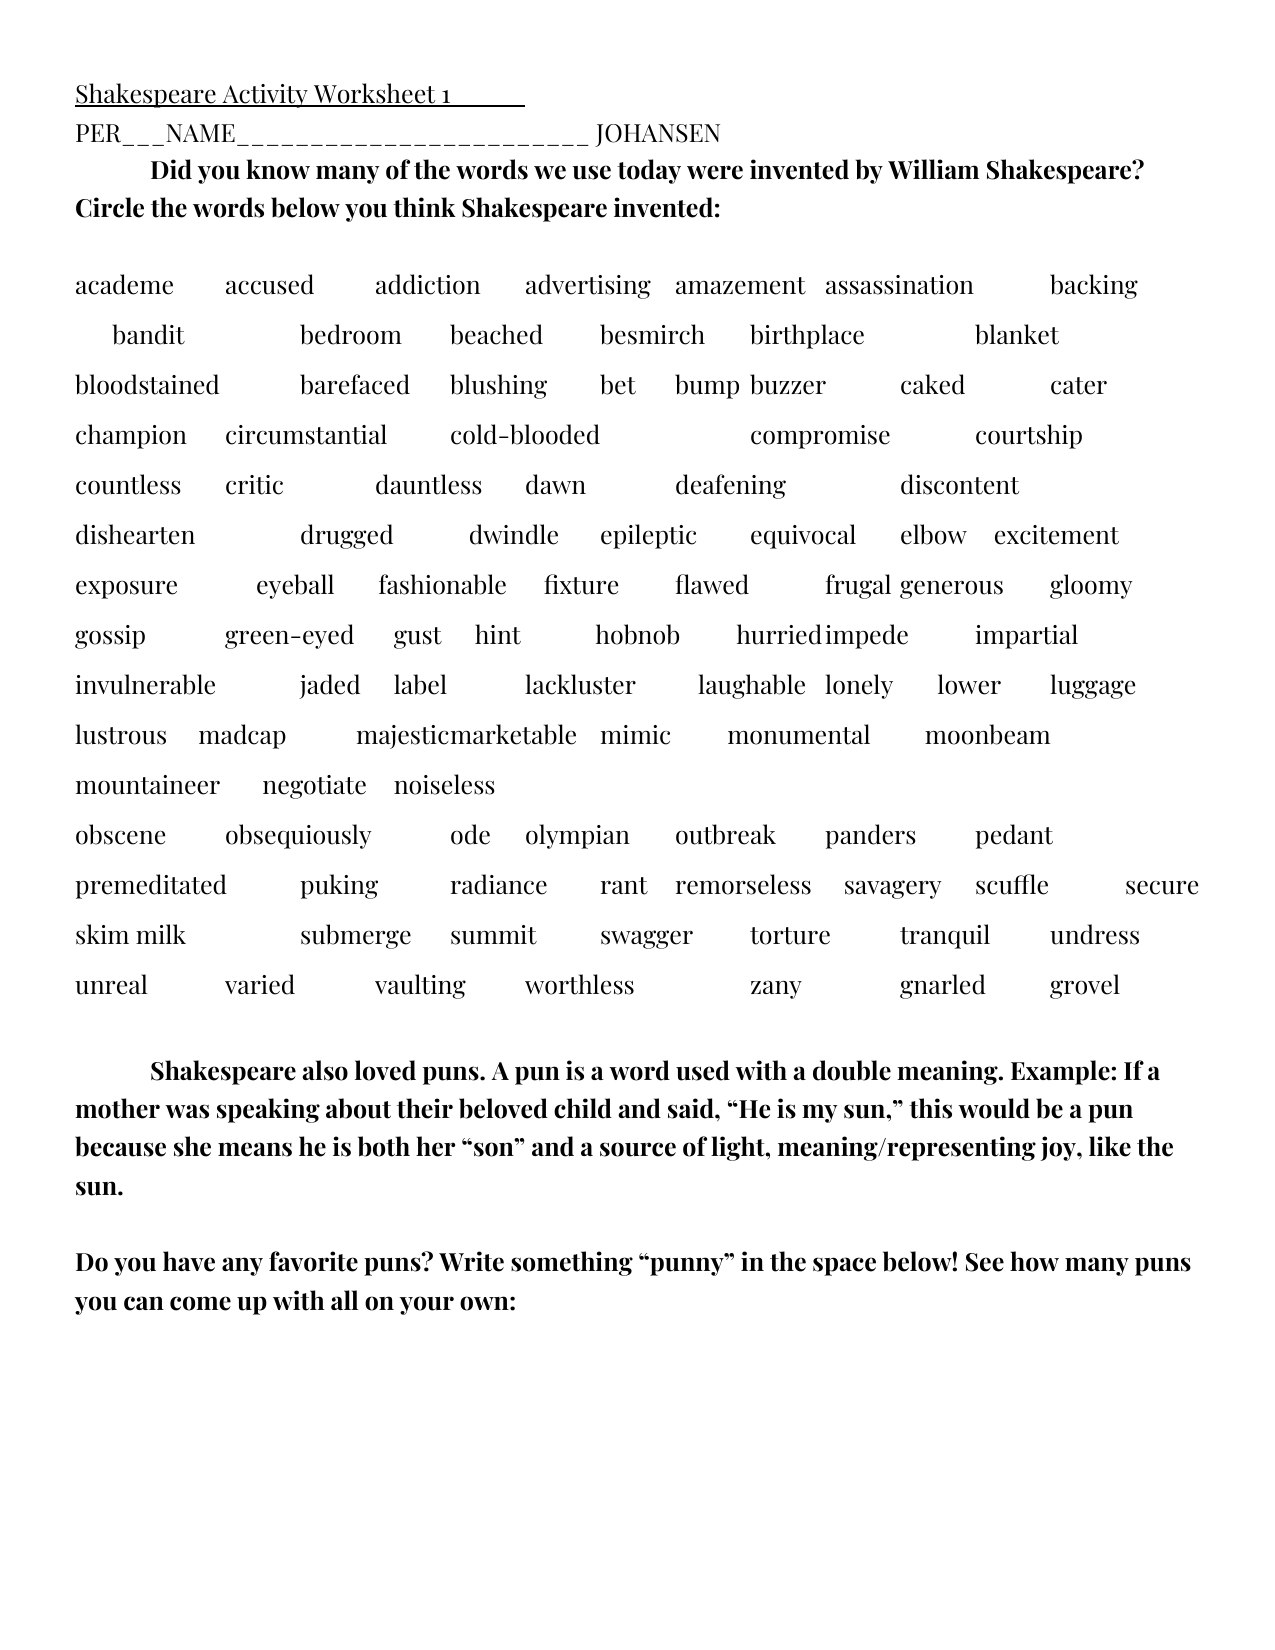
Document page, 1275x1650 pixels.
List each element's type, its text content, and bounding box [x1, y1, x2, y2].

text Shakespeare also loved puns. A pun is a word used with a double meaning. Example: If a mother was speaking about their beloved child and said, “He is my sun,” this would be a pun because she means he is both her “son” and a source of light, meaning/representing joy, like the sun. [75, 1053, 1200, 1201]
text Circle the words below you think Shakespeare invented: [75, 191, 1200, 224]
text academe accused addiction advertising amazement assassination backing bandit bedroom beached besmirch birthplace blanket bloodstained barefaced blushing bet bump buzzer caked cater champion circumstantial cold-blooded compromise courtship countless critic dauntless dawn deafening discontent dishearten drugged dwindle epileptic equivocal elbow excitement exposure eyeball fashionable fixture flawed frugal generous gloomy gossip green-eyed gust hint hobnob hurried impede impartial invulnerable jaded label lackluster laughable lonely lower luggage lustrous madcap majestic marketable mimic monumental moonbeam mountaineer negotiate noiseless obscene obsequiously ode olympian outbreak panders pedant premeditated puking radiance rant remorseless savagery scuffle secure skim milk submerge summit swagger torture tranquil undress unreal varied vaulting worthless zany gnarled grovel [75, 267, 1200, 1040]
text Did you know many of the words we use today were invented by William Shakespeare? [75, 152, 1200, 186]
text Do you have any favorite puns? Write something “punny” in the space below! See how many puns you can come up with all on your own: [75, 1245, 1200, 1316]
